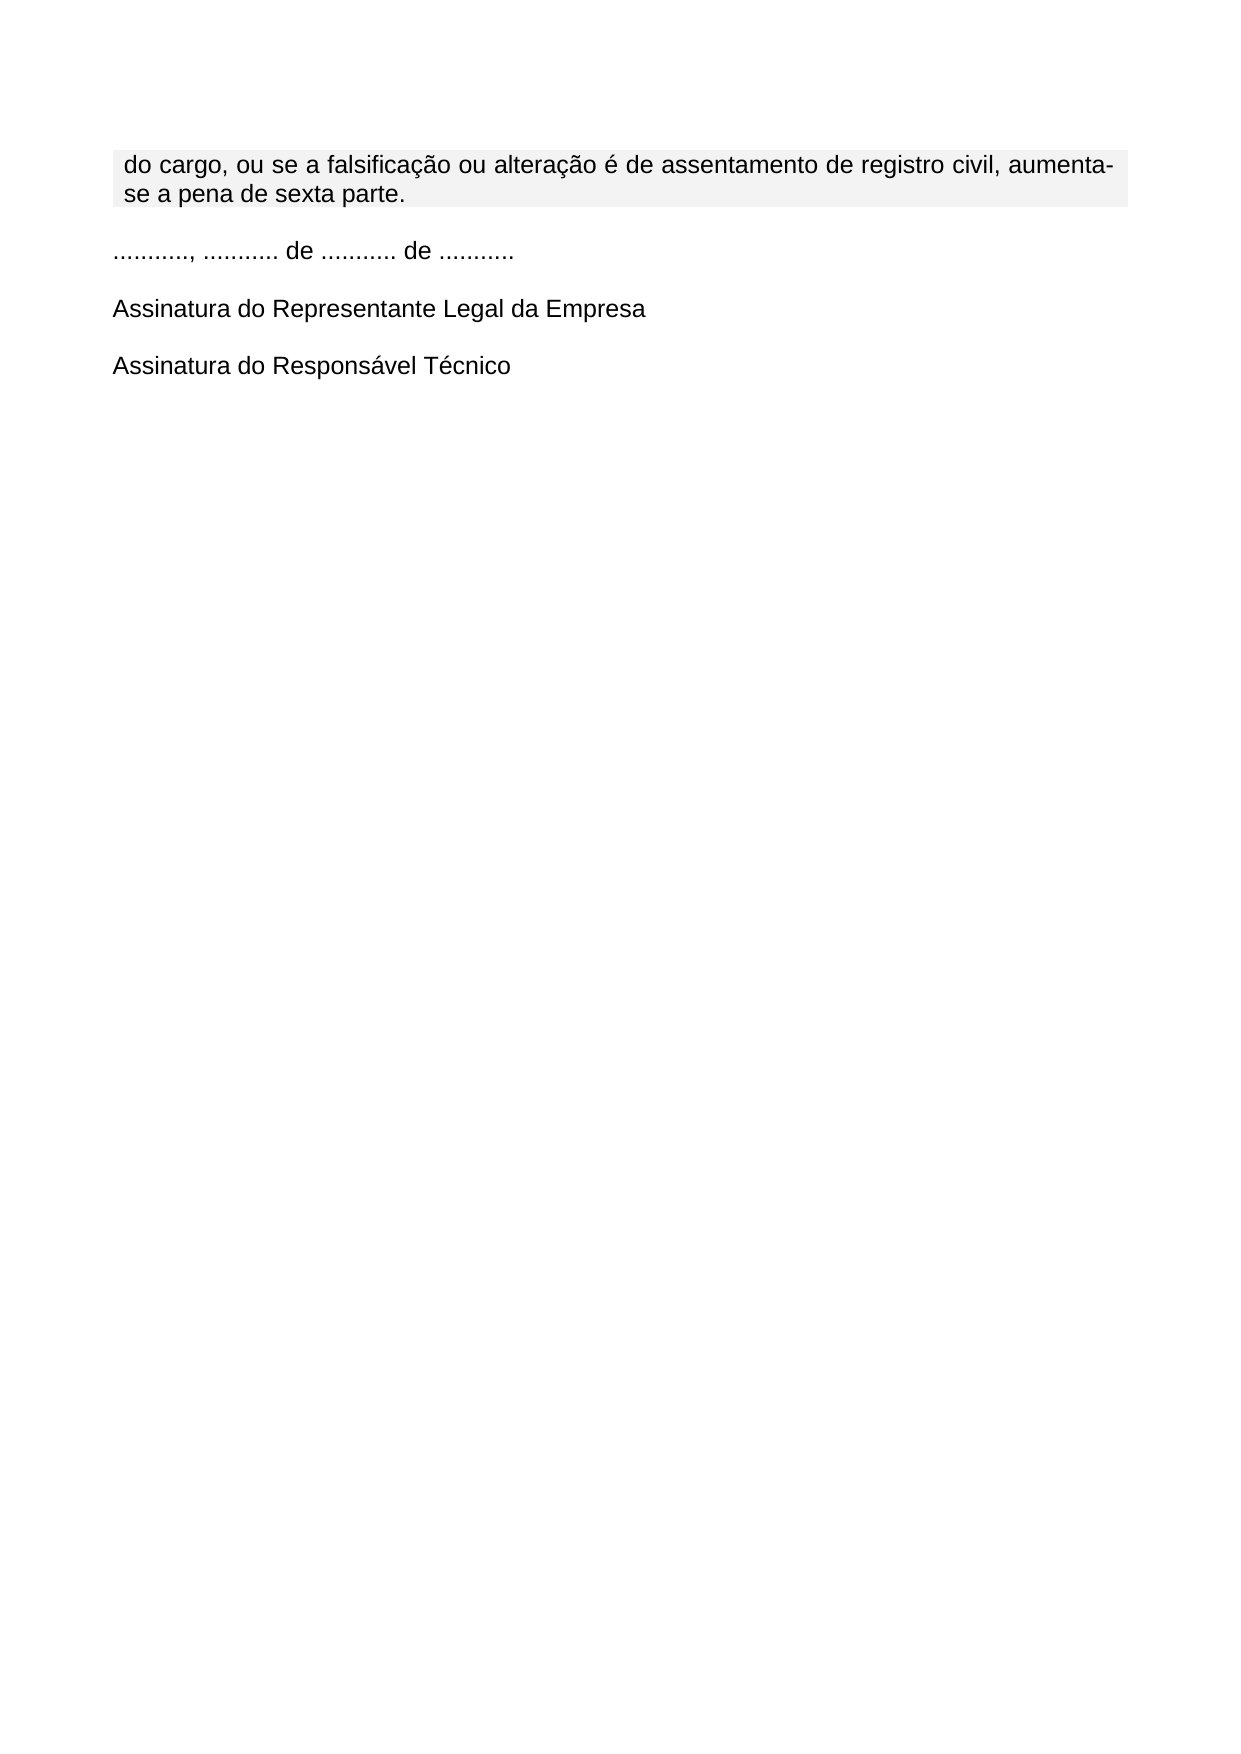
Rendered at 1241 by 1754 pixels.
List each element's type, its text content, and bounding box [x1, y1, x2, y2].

text Assinatura do Representante Legal da Empresa [112, 294, 1128, 322]
text Assinatura do Responsável Técnico [112, 351, 1128, 380]
text ..........., ........... de ........... de ........... [112, 236, 1128, 265]
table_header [113, 150, 1128, 207]
